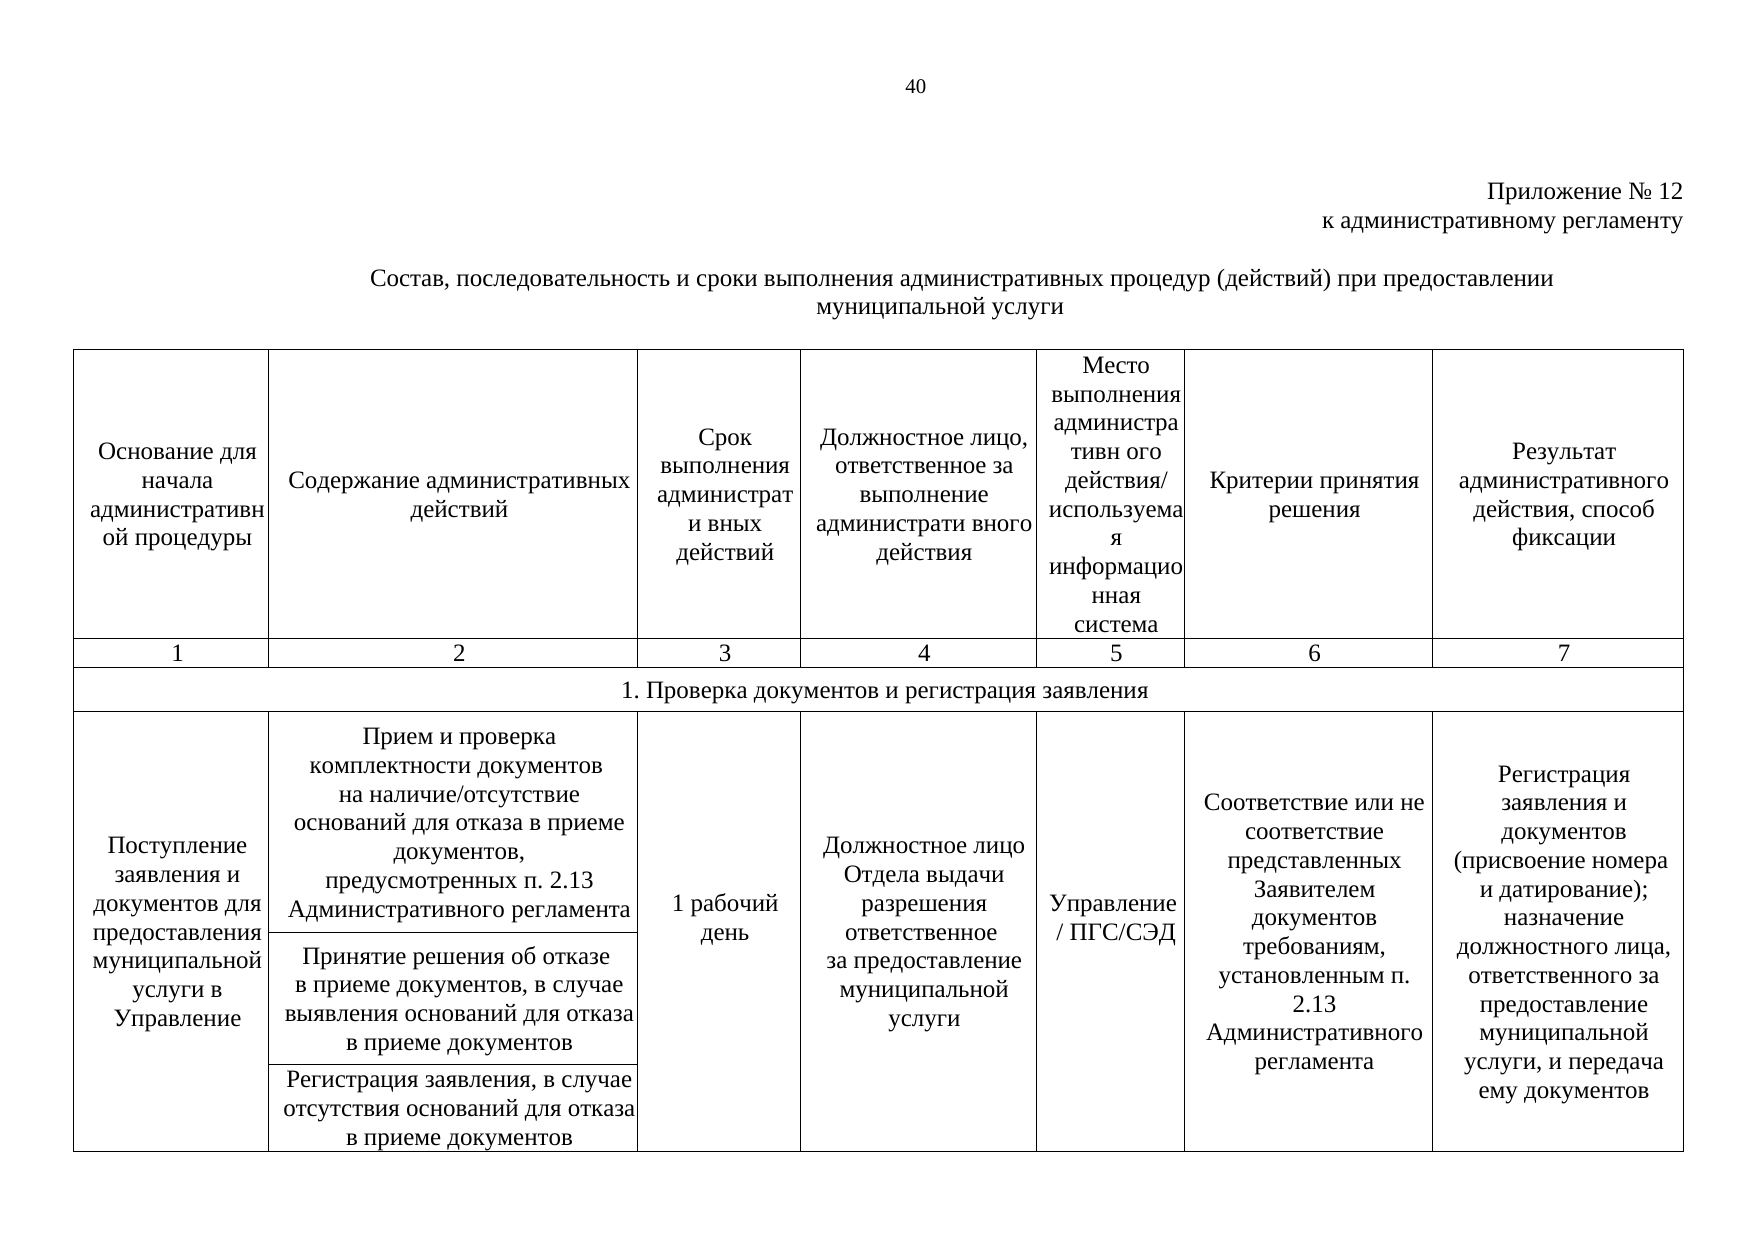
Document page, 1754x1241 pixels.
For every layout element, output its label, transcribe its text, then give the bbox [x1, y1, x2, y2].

table_cell Прием и проверка комплектности документов на наличие/отсутствие оснований для отказа в приеме документов, предусмотренных п. 2.13 Административного регламента [269, 712, 637, 932]
table_cell 4 [801, 639, 1036, 667]
text Состав, последовательность и сроки выполнения административных процедур (действий) при предоставлении [241, 263, 1683, 291]
table_cell Соответствие или не соответствие представленных Заявителем документов требованиям, установленным п. 2.13 Административного регламента [1185, 712, 1432, 1151]
table_cell Поступление заявления и документов для предоставления муниципальной услуги в Управление [74, 712, 268, 1151]
table_header Срок выполнения администрати вных действий [638, 350, 800, 637]
table_header Критерии принятия решения [1185, 350, 1432, 637]
table_cell 7 [1433, 639, 1683, 667]
table_cell 2 [269, 639, 637, 667]
table_header Должностное лицо, ответственное за выполнение администрати вного действия [801, 350, 1036, 637]
table_cell 3 [638, 639, 800, 667]
table_cell 1 рабочий день [638, 712, 800, 1151]
text Приложение № 12 [148, 176, 1683, 205]
table_cell Управление / ПГС/СЭД [1037, 712, 1184, 1151]
table_cell Регистрация заявления, в случае отсутствия оснований для отказа в приеме документов [269, 1065, 637, 1151]
text муниципальной услуги [196, 291, 1683, 320]
table_cell Регистрация заявления и документов (присвоение номера и датирование); назначение должностного лица, ответственного за предоставление муниципальной услуги, и передача ему документов [1433, 712, 1683, 1151]
table_header Результат административного действия, способ фиксации [1433, 350, 1683, 637]
table_cell 5 [1037, 639, 1184, 667]
table_cell 1 [74, 639, 268, 667]
table_cell Должностное лицо Отдела выдачи разрешения ответственное за предоставление муниципальной услуги [801, 712, 1036, 1151]
table_header Место выполнения административн ого действия/ используемая информационная система [1037, 350, 1184, 637]
table_cell 1. Проверка документов и регистрация заявления [74, 668, 1683, 711]
table_cell Принятие решения об отказе в приеме документов, в случае выявления оснований для отказа в приеме документов [269, 933, 637, 1063]
table_cell 6 [1185, 639, 1432, 667]
table_header Основание для начала административной процедуры [74, 350, 268, 637]
table_header Содержание административных действий [269, 350, 637, 637]
text к административному регламенту [768, 205, 1683, 234]
